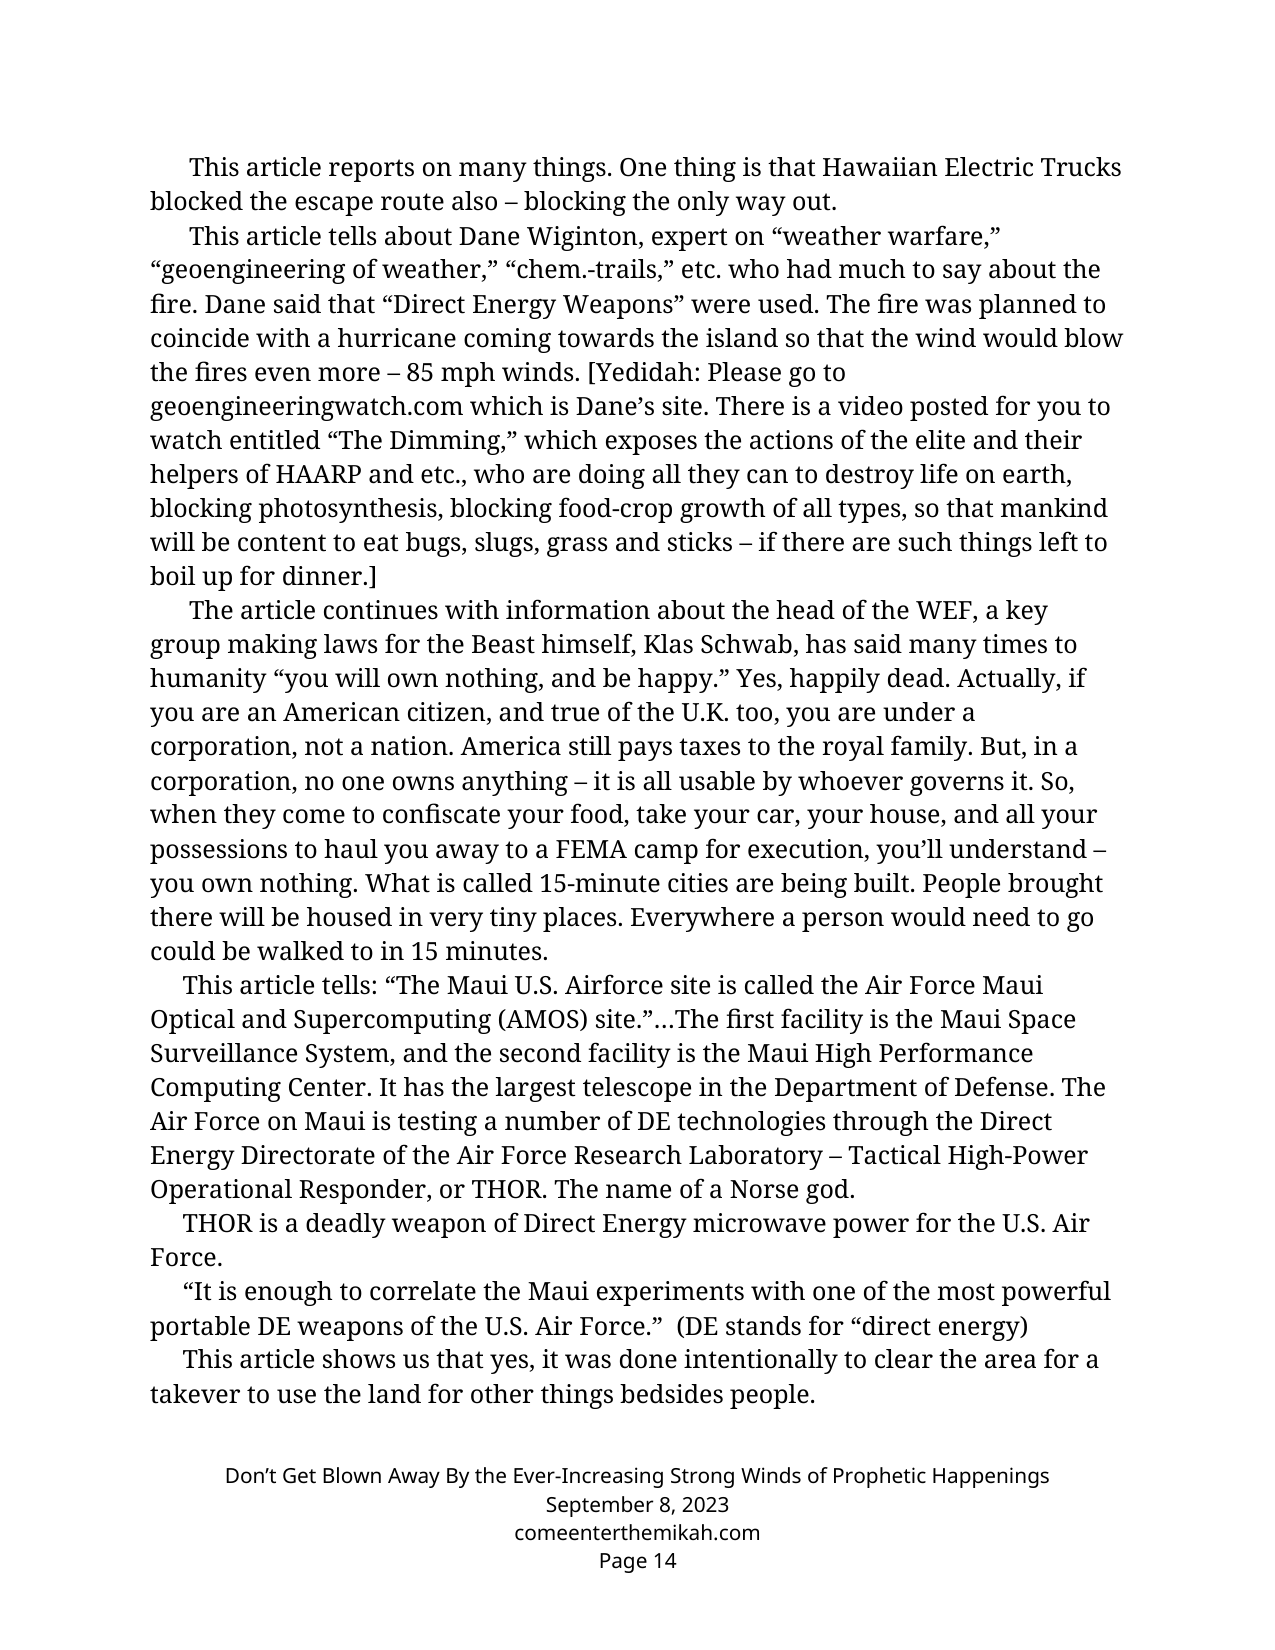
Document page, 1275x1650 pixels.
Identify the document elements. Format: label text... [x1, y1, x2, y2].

text This article shows us that yes, it was done intentionally to clear the area for a takever to use the land for other things bedsides people. [150, 1342, 1125, 1410]
text This article reports on many things. One thing is that Hawaiian Electric Trucks blocked the escape route also – blocking the only way out. [150, 150, 1125, 218]
text The article continues with information about the head of the WEF, a key group making laws for the Beast himself, Klas Schwab, has said many times to humanity “you will own nothing, and be happy.” Yes, happily dead. Actually, if you are an American citizen, and true of the U.K. too, you are under a corporation, not a nation. America still pays taxes to the royal family. But, in a corporation, no one owns anything – it is all usable by whoever governs it. So, when they come to confiscate your food, take your car, your house, and all your possessions to haul you away to a FEMA camp for execution, you’ll understand – you own nothing. What is called 15-minute cities are being built. People brought there will be housed in very tiny places. Everywhere a person would need to go could be walked to in 15 minutes. [150, 593, 1125, 967]
text This article tells: “The Maui U.S. Airforce site is called the Air Force Maui Optical and Supercomputing (AMOS) site.”…The first facility is the Maui Space Surveillance System, and the second facility is the Maui High Performance Computing Center. It has the largest telescope in the Department of Defense. The Air Force on Maui is testing a number of DE technologies through the Direct Energy Directorate of the Air Force Research Laboratory – Tactical High-Power Operational Responder, or THOR. The name of a Norse god. [150, 967, 1125, 1206]
text THOR is a deadly weapon of Direct Energy microwave power for the U.S. Air Force. “It is enough to correlate the Maui experiments with one of the most powerful portable DE weapons of the U.S. Air Force.” (DE stands for “direct energy) [150, 1206, 1125, 1342]
text This article tells about Dane Wiginton, expert on “weather warfare,” “geoengineering of weather,” “chem.-trails,” etc. who had much to say about the fire. Dane said that “Direct Energy Weapons” were used. The fire was planned to coincide with a hurricane coming towards the island so that the wind would blow the fires even more – 85 mph winds. [Yedidah: Please go to geoengineeringwatch.com which is Dane’s site. There is a video posted for you to watch entitled “The Dimming,” which exposes the actions of the elite and their helpers of HAARP and etc., who are doing all they can to destroy life on earth, blocking photosynthesis, blocking food-crop growth of all types, so that mankind will be content to eat bugs, slugs, grass and sticks – if there are such things left to boil up for dinner.] [150, 218, 1125, 593]
